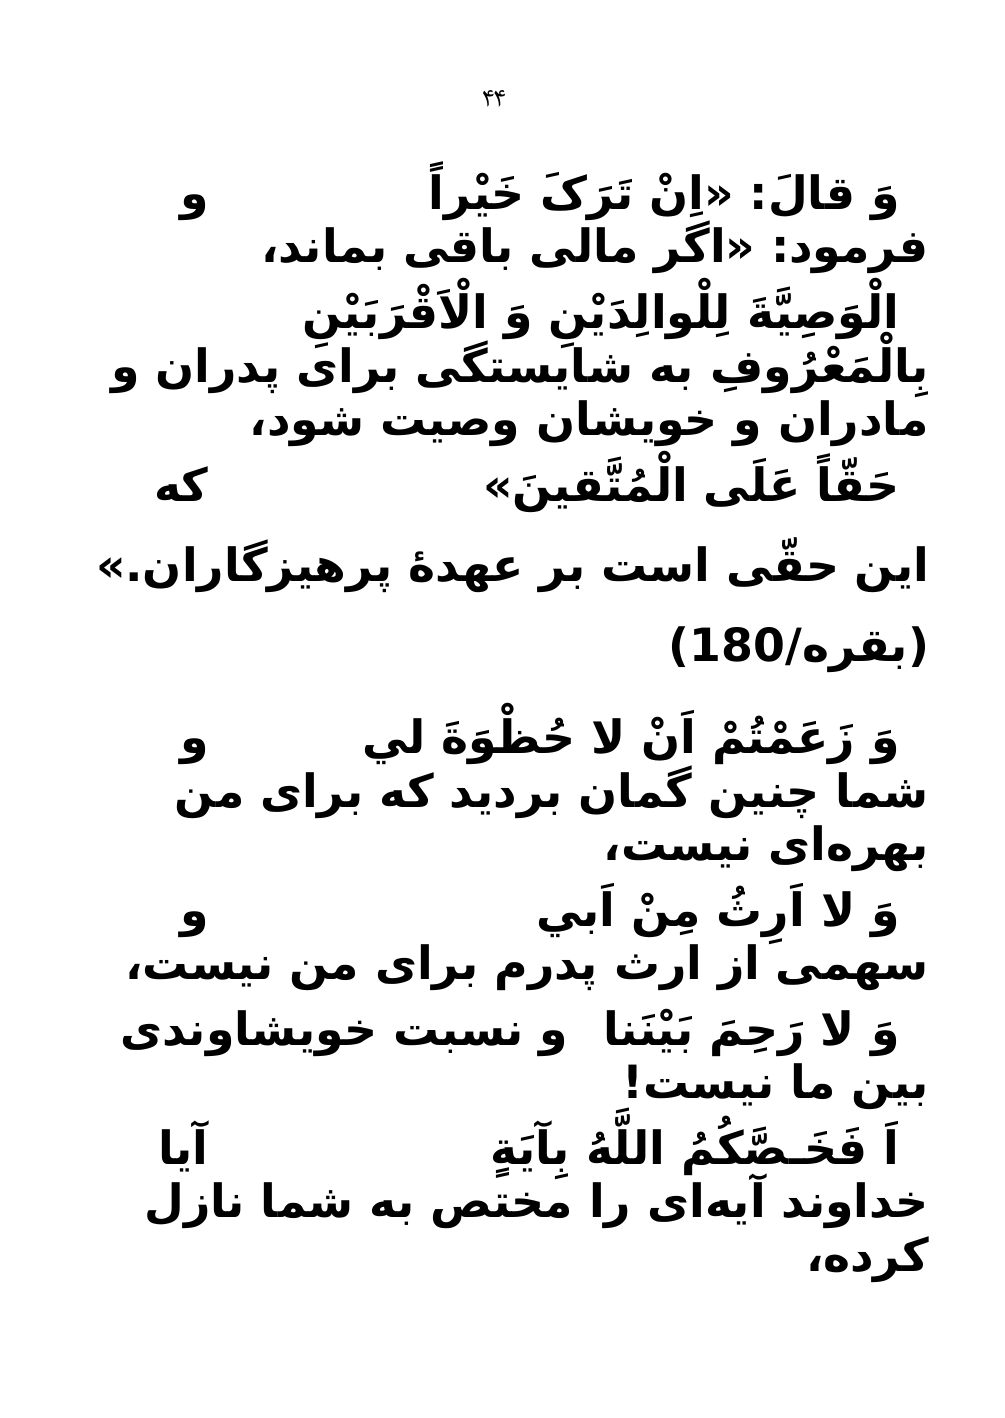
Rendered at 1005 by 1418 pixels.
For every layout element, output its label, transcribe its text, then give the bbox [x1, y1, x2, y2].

text حَقّاً عَلَى الْمُتَّقینَ» که این حقّى است بر عهدۀ پرهیزگاران.» (بقره/180) [89, 459, 929, 672]
text وَ قالَ: «اِنْ تَرَکَ خَیْراً و فرمود: «اگر مالی باقی بماند، [89, 167, 929, 274]
text وَ زَعَمْتُمْ اَنْ لا حُظْوَةَ لي و شما چنین گمان ‌‏بردید که برای من بهره‌‏اى نیست، [89, 711, 929, 871]
text وَ لا اَرِثُ مِنْ اَبي و سهمى از ارث پدرم برای من نیست، [89, 884, 929, 990]
text وَ لا رَحِمَ بَیْنَنا و نسبت خویشاوندی بین ما نیست! [89, 1003, 929, 1109]
text اَ فَخَـصَّکُمُ اللَّهُ بِآیَةٍ آیا خداوند آیه‌‏اى را مختص به شما نازل کرده، [89, 1122, 929, 1282]
text الْوَصِیَّةَ لِلْوالِدَیْنِ وَ الْاَقْرَبَیْنِ بِالْمَعْرُوفِ به شایستگی براى پدران و مادران و خویشان وصیت شود، [89, 286, 929, 446]
